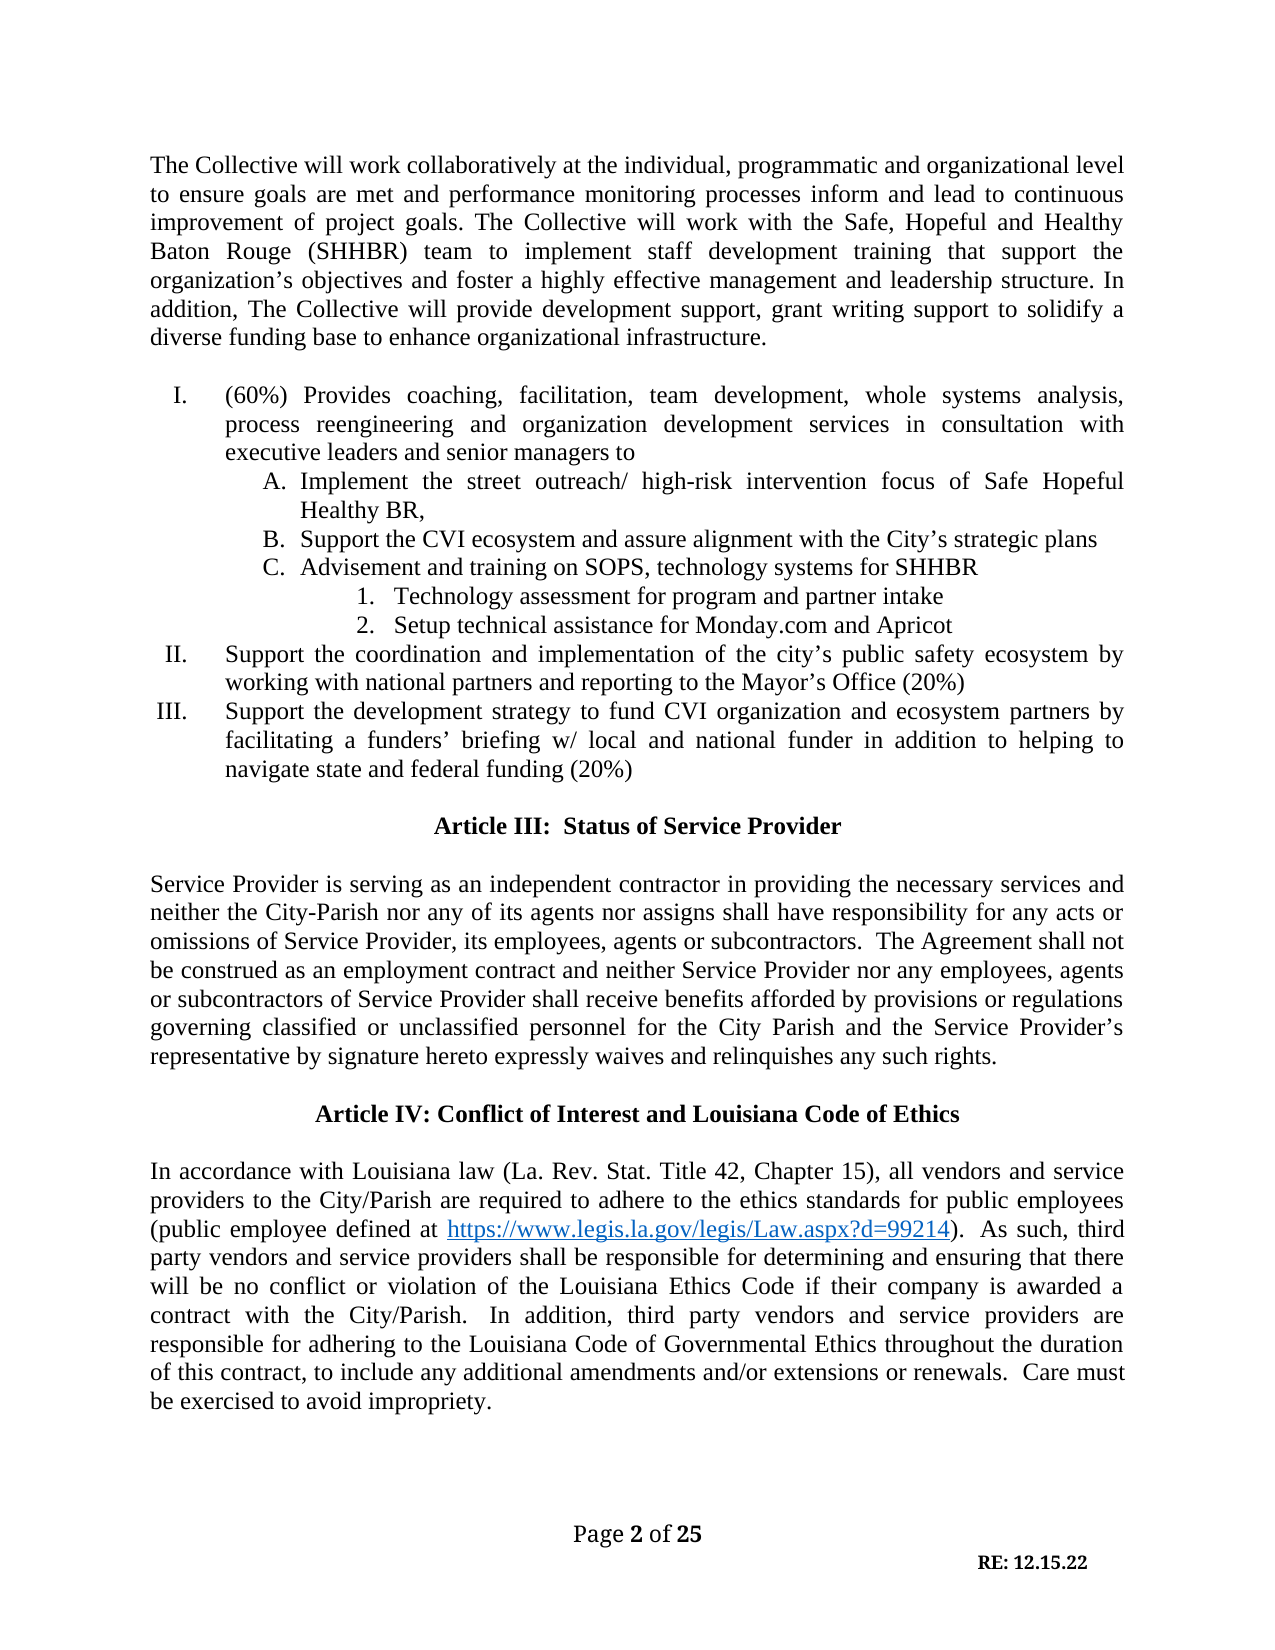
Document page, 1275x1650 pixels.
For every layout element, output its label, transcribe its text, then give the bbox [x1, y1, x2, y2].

list Setup technical assistance for Monday.com and Apricot [356, 610, 1125, 639]
list Technology assessment for program and partner intake [356, 581, 1125, 610]
list Support the coordination and implementation of the city’s public safety ecosystem by working with national partners and reporting to the Mayor’s Office (20%) [187, 639, 1125, 696]
text Article III: Status of Service Provider [150, 811, 1125, 840]
list Advisement and training on SOPS, technology systems for SHHBR [262, 552, 1125, 581]
text Service Provider is serving as an independent contractor in providing the necessary services and neither the City-Parish nor any of its agents nor assigns shall have responsibility for any acts or omissions of Service Provider, its employees, agents or subcontractors. The Agreement shall not be construed as an employment contract and neither Service Provider nor any employees, agents or subcontractors of Service Provider shall receive benefits afforded by provisions or regulations governing classified or unclassified personnel for the City Parish and the Service Provider’s representative by signature hereto expressly waives and relinquishes any such rights. [150, 869, 1125, 1070]
list Implement the street outreach/ high-risk intervention focus of Safe Hopeful Healthy BR, [262, 466, 1125, 524]
text Article IV: Conflict of Interest and Louisiana Code of Ethics [150, 1099, 1125, 1127]
text In accordance with Louisiana law (La. Rev. Stat. Title 42, Chapter 15), all vendors and service providers to the City/Parish are required to adhere to the ethics standards for public employees (public employee defined at https://www.legis.la.gov/legis/Law.aspx?d=99214). As such, third party vendors and service providers shall be responsible for determining and ensuring that there will be no conflict or violation of the Louisiana Ethics Code if their company is awarded a contract with the City/Parish. In addition, third party vendors and service providers are responsible for adhering to the Louisiana Code of Governmental Ethics throughout the duration of this contract, to include any additional amendments and/or extensions or renewals. Care must be exercised to avoid impropriety. [150, 1156, 1125, 1415]
list Support the CVI ecosystem and assure alignment with the City’s strategic plans [262, 524, 1125, 552]
list Support the development strategy to fund CVI organization and ecosystem partners by facilitating a funders’ briefing w/ local and national funder in addition to helping to navigate state and federal funding (20%) [187, 696, 1125, 782]
text The Collective will work collaboratively at the individual, programmatic and organizational level to ensure goals are met and performance monitoring processes inform and lead to continuous improvement of project goals. The Collective will work with the Safe, Hopeful and Healthy Baton Rouge (SHHBR) team to implement staff development training that support the organization’s objectives and foster a highly effective management and leadership structure. In addition, The Collective will provide development support, grant writing support to solidify a diverse funding base to enhance organizational infrastructure. [150, 150, 1125, 351]
list (60%) Provides coaching, facilitation, team development, whole systems analysis, process reengineering and organization development services in consultation with executive leaders and senior managers to [187, 380, 1125, 466]
